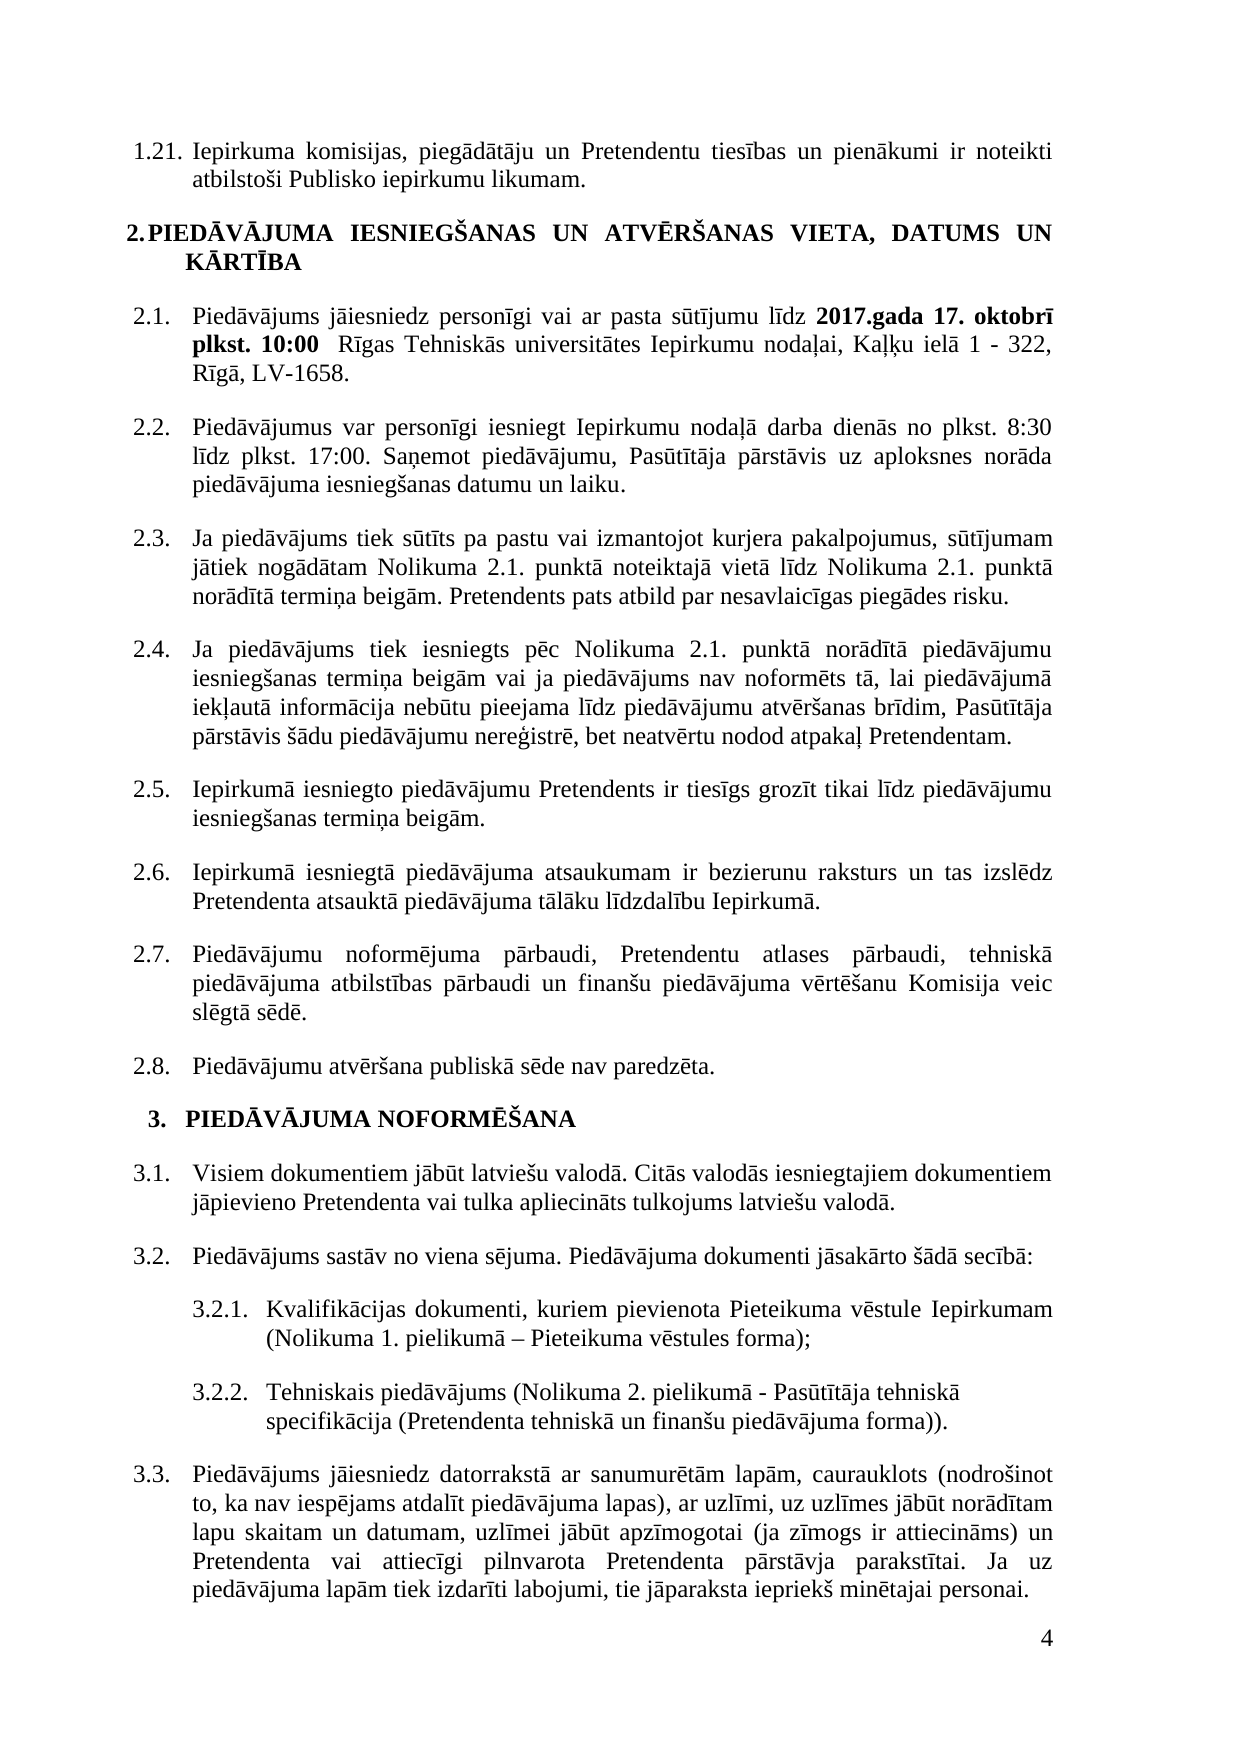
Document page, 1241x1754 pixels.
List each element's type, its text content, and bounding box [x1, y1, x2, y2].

list Ja piedāvājums tiek sūtīts pa pastu vai izmantojot kurjera pakalpojumus, sūtījumam jātiek nogādātam Nolikuma 2.1. punktā noteiktajā vietā līdz Nolikuma 2.1. punktā norādītā termiņa beigām. Pretendents pats atbild par nesavlaicīgas piegādes risku. [133, 523, 1053, 609]
list Iepirkumā iesniegto piedāvājumu Pretendents ir tiesīgs grozīt tikai līdz piedāvājumu iesniegšanas termiņa beigām. [133, 774, 1053, 832]
list Piedāvājums sastāv no viena sējuma. Piedāvājuma dokumenti jāsakārto šādā secībā: [133, 1241, 1053, 1269]
list Piedāvājumu noformējuma pārbaudi, Pretendentu atlases pārbaudi, tehniskā piedāvājuma atbilstības pārbaudi un finanšu piedāvājuma vērtēšanu Komisija veic slēgtā sēdē. [133, 939, 1053, 1026]
list Piedāvājums jāiesniedz personīgi vai ar pasta sūtījumu līdz 2017.gada 17. oktobrī plkst. 10:00 Rīgas Tehniskās universitātes Iepirkumu nodaļai, Kaļķu ielā 1 - 322, Rīgā, LV-1658. [133, 301, 1053, 387]
list Piedāvājumu atvēršana publiskā sēde nav paredzēta. [133, 1051, 1053, 1079]
list Iepirkumā iesniegtā piedāvājuma atsaukumam ir bezierunu raksturs un tas izslēdz Pretendenta atsauktā piedāvājuma tālāku līdzdalību Iepirkumā. [133, 857, 1053, 914]
list PIEDĀVĀJUMA NOFORMĒŠANA [148, 1104, 1053, 1133]
text Visiem dokumentiem jābūt latviešu valodā. Citās valodās iesniegtajiem dokumentiem jāpievieno Pretendenta vai tulka apliecināts tulkojums latviešu valodā. [133, 1158, 1053, 1216]
list Ja piedāvājums tiek iesniegts pēc Nolikuma 2.1. punktā norādītā piedāvājumu iesniegšanas termiņa beigām vai ja piedāvājums nav noformēts tā, lai piedāvājumā iekļautā informācija nebūtu pieejama līdz piedāvājumu atvēršanas brīdim, Pasūtītāja pārstāvis šādu piedāvājumu nereģistrē, bet neatvērtu nodod atpakaļ Pretendentam. [133, 634, 1053, 749]
list Tehniskais piedāvājums (Nolikuma 2. pielikumā - Pasūtītāja tehniskā specifikācija (Pretendenta tehniskā un finanšu piedāvājuma forma)). [192, 1377, 1053, 1434]
list Piedāvājumus var personīgi iesniegt Iepirkumu nodaļā darba dienās no plkst. 8:30 līdz plkst. 17:00. Saņemot piedāvājumu, Pasūtītāja pārstāvis uz aploksnes norāda piedāvājuma iesniegšanas datumu un laiku. [133, 412, 1053, 498]
list Piedāvājums jāiesniedz datorrakstā ar sanumurētām lapām, caurauklots (nodrošinot to, ka nav iespējams atdalīt piedāvājuma lapas), ar uzlīmi, uz uzlīmes jābūt norādītam lapu skaitam un datumam, uzlīmei jābūt apzīmogotai (ja zīmogs ir attiecināms) un Pretendenta vai attiecīgi pilnvarota Pretendenta pārstāvja parakstītai. Ja uz piedāvājuma lapām tiek izdarīti labojumi, tie jāparaksta iepriekš minētajai personai. [133, 1459, 1053, 1603]
list Kvalifikācijas dokumenti, kuriem pievienota Pieteikuma vēstule Iepirkumam (Nolikuma 1. pielikumā – Pieteikuma vēstules forma); [192, 1294, 1053, 1352]
list Iepirkuma komisijas, piegādātāju un Pretendentu tiesības un pienākumi ir noteikti atbilstoši Publisko iepirkumu likumam. [133, 136, 1053, 193]
list PIEDĀVĀJUMA IESNIEGŠANAS UN ATVĒRŠANAS VIETA, DATUMS UN KĀRTĪBA [126, 218, 1053, 276]
